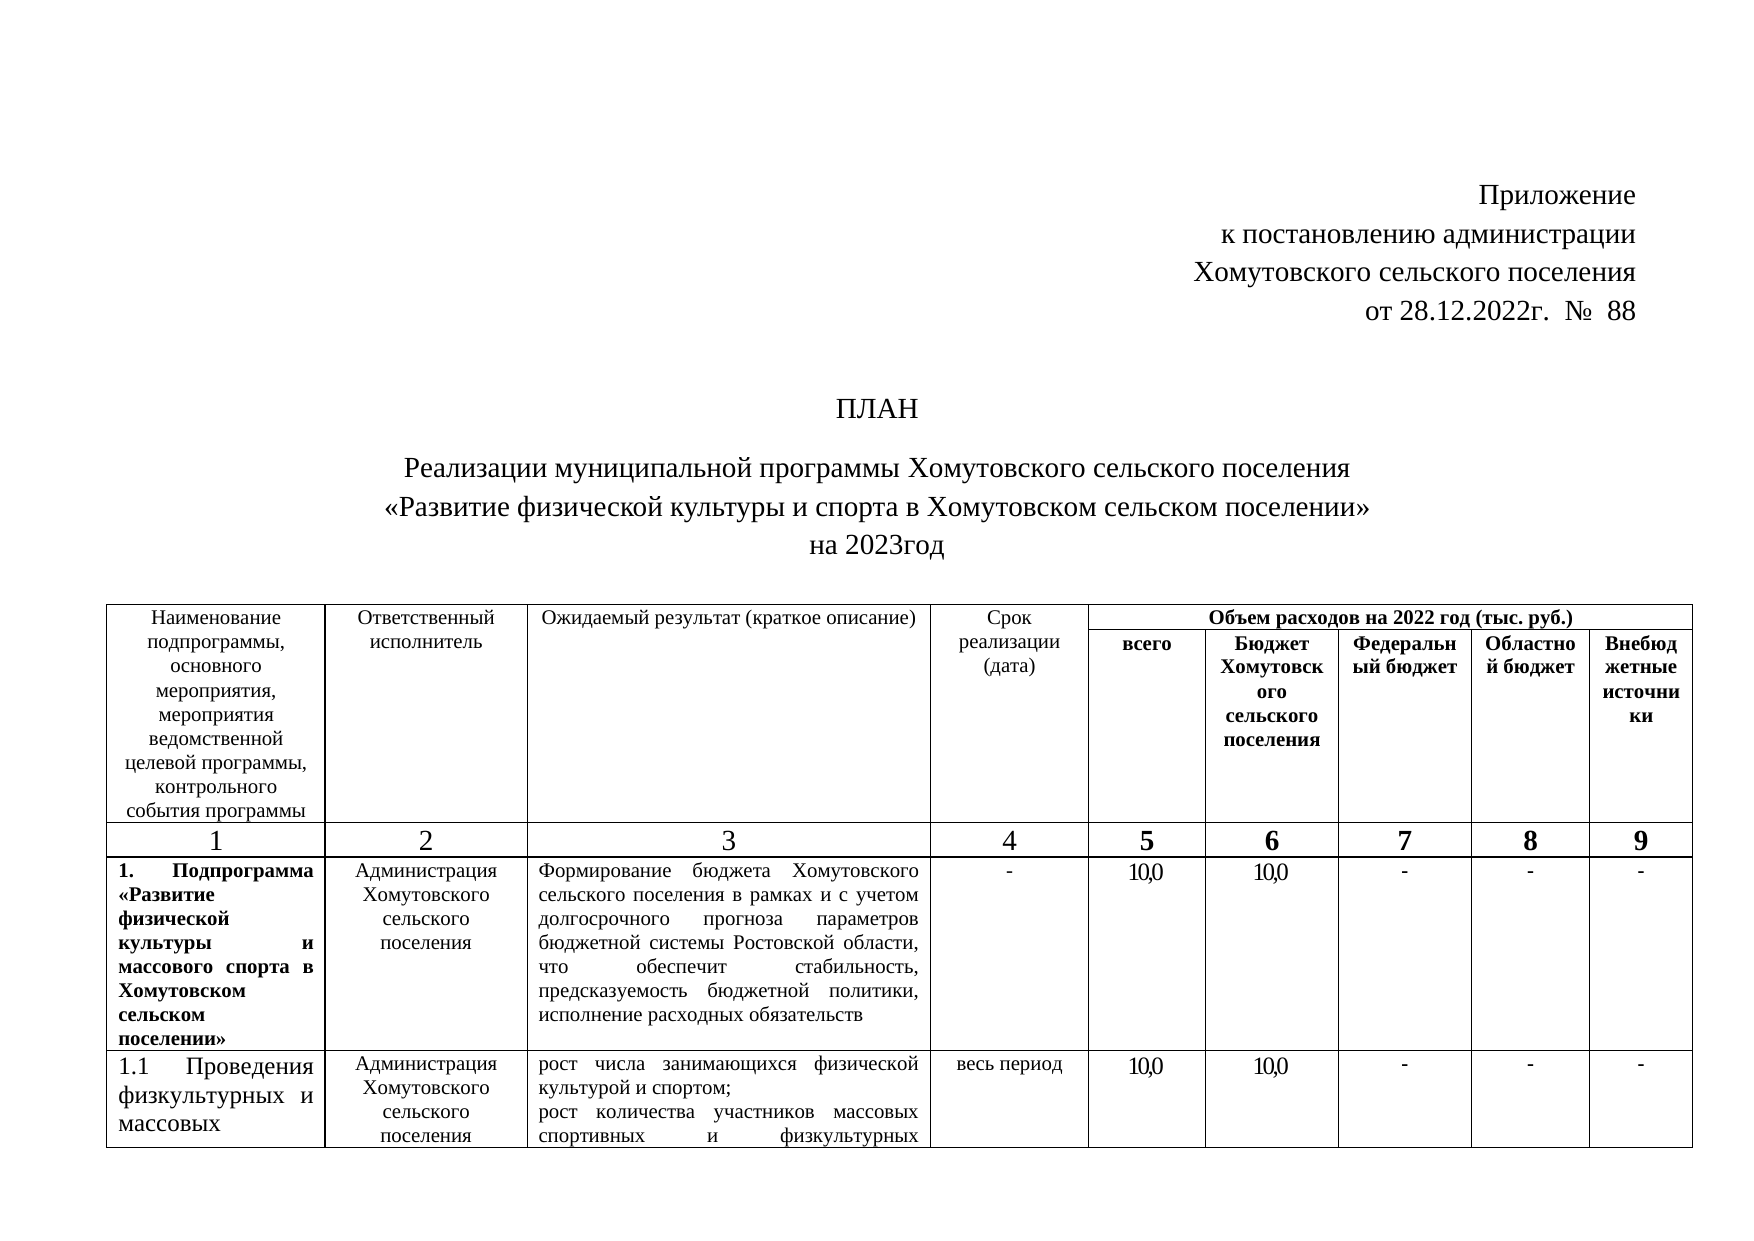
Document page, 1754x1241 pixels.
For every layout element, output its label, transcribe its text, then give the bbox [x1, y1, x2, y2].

text ПЛАН [118, 391, 1636, 424]
table_cell 9 [1590, 823, 1692, 856]
table_cell 5 [1089, 823, 1205, 856]
table_cell Областной бюджет [1472, 630, 1589, 822]
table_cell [326, 1051, 527, 1147]
table_header Ожидаемый результат (краткое описание) [528, 605, 930, 822]
table_cell - [1472, 1051, 1589, 1147]
text на 2023год [118, 527, 1636, 561]
table_cell 6 [1206, 823, 1338, 856]
table_cell Внебюджетные источники [1590, 630, 1692, 822]
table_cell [107, 1051, 324, 1147]
table_cell 2 [326, 823, 527, 856]
text Приложение [118, 177, 1636, 211]
table_cell весь период [931, 1051, 1088, 1147]
table_cell 10,0 [1089, 1051, 1205, 1147]
table_cell 3 [528, 823, 930, 856]
table_cell Администрация Хомутовского сельского поселения [326, 858, 527, 1050]
table_cell - [1590, 1051, 1692, 1147]
table_cell - [931, 858, 1088, 1050]
table_cell - [1339, 1051, 1471, 1147]
text «Развитие физической культуры и спорта в Хомутовском сельском поселении» [118, 489, 1636, 522]
table_header Наименование подпрограммы, основного мероприятия, мероприятия ведомственной целевой программы, контрольного события программы [107, 605, 324, 822]
table_cell 1. Подпрограмма «Развитие физической культуры и массового спорта в Хомутовском сельском поселении» [107, 858, 324, 1050]
table_cell Бюджет Хомутовского сельского поселения [1206, 630, 1338, 822]
table_header Срок реализации (дата) [931, 605, 1088, 822]
table_cell 1 [107, 823, 324, 856]
table_cell 7 [1339, 823, 1471, 856]
table_cell Формирование бюджета Хомутовского сельского поселения в рамках и с учетом долгосрочного прогноза параметров бюджетной системы Ростовской области, что обеспечит стабильность, предсказуемость бюджетной политики, исполнение расходных обязательств [528, 858, 930, 1050]
table_cell 10,0 [1089, 858, 1205, 1050]
table_cell 8 [1472, 823, 1589, 856]
table_cell всего [1089, 630, 1205, 822]
table_cell 10,0 [1206, 858, 1338, 1050]
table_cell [528, 1051, 930, 1147]
table_cell 4 [931, 823, 1088, 856]
table_cell - [1472, 858, 1589, 1050]
text Реализации муниципальной программы Хомутовского сельского поселения [118, 450, 1636, 484]
table_header Объем расходов на 2022 год (тыс. руб.) [1089, 605, 1692, 629]
text Хомутовского сельского поселения [118, 254, 1636, 288]
table_cell - [1339, 858, 1471, 1050]
table_header Ответственный исполнитель [326, 605, 527, 822]
text к постановлению администрации [118, 216, 1636, 249]
text от 28.12.2022г. № 88 [118, 293, 1636, 326]
table_cell - [1590, 858, 1692, 1050]
table_cell Федеральный бюджет [1339, 630, 1471, 822]
table_cell 10,0 [1206, 1051, 1338, 1147]
